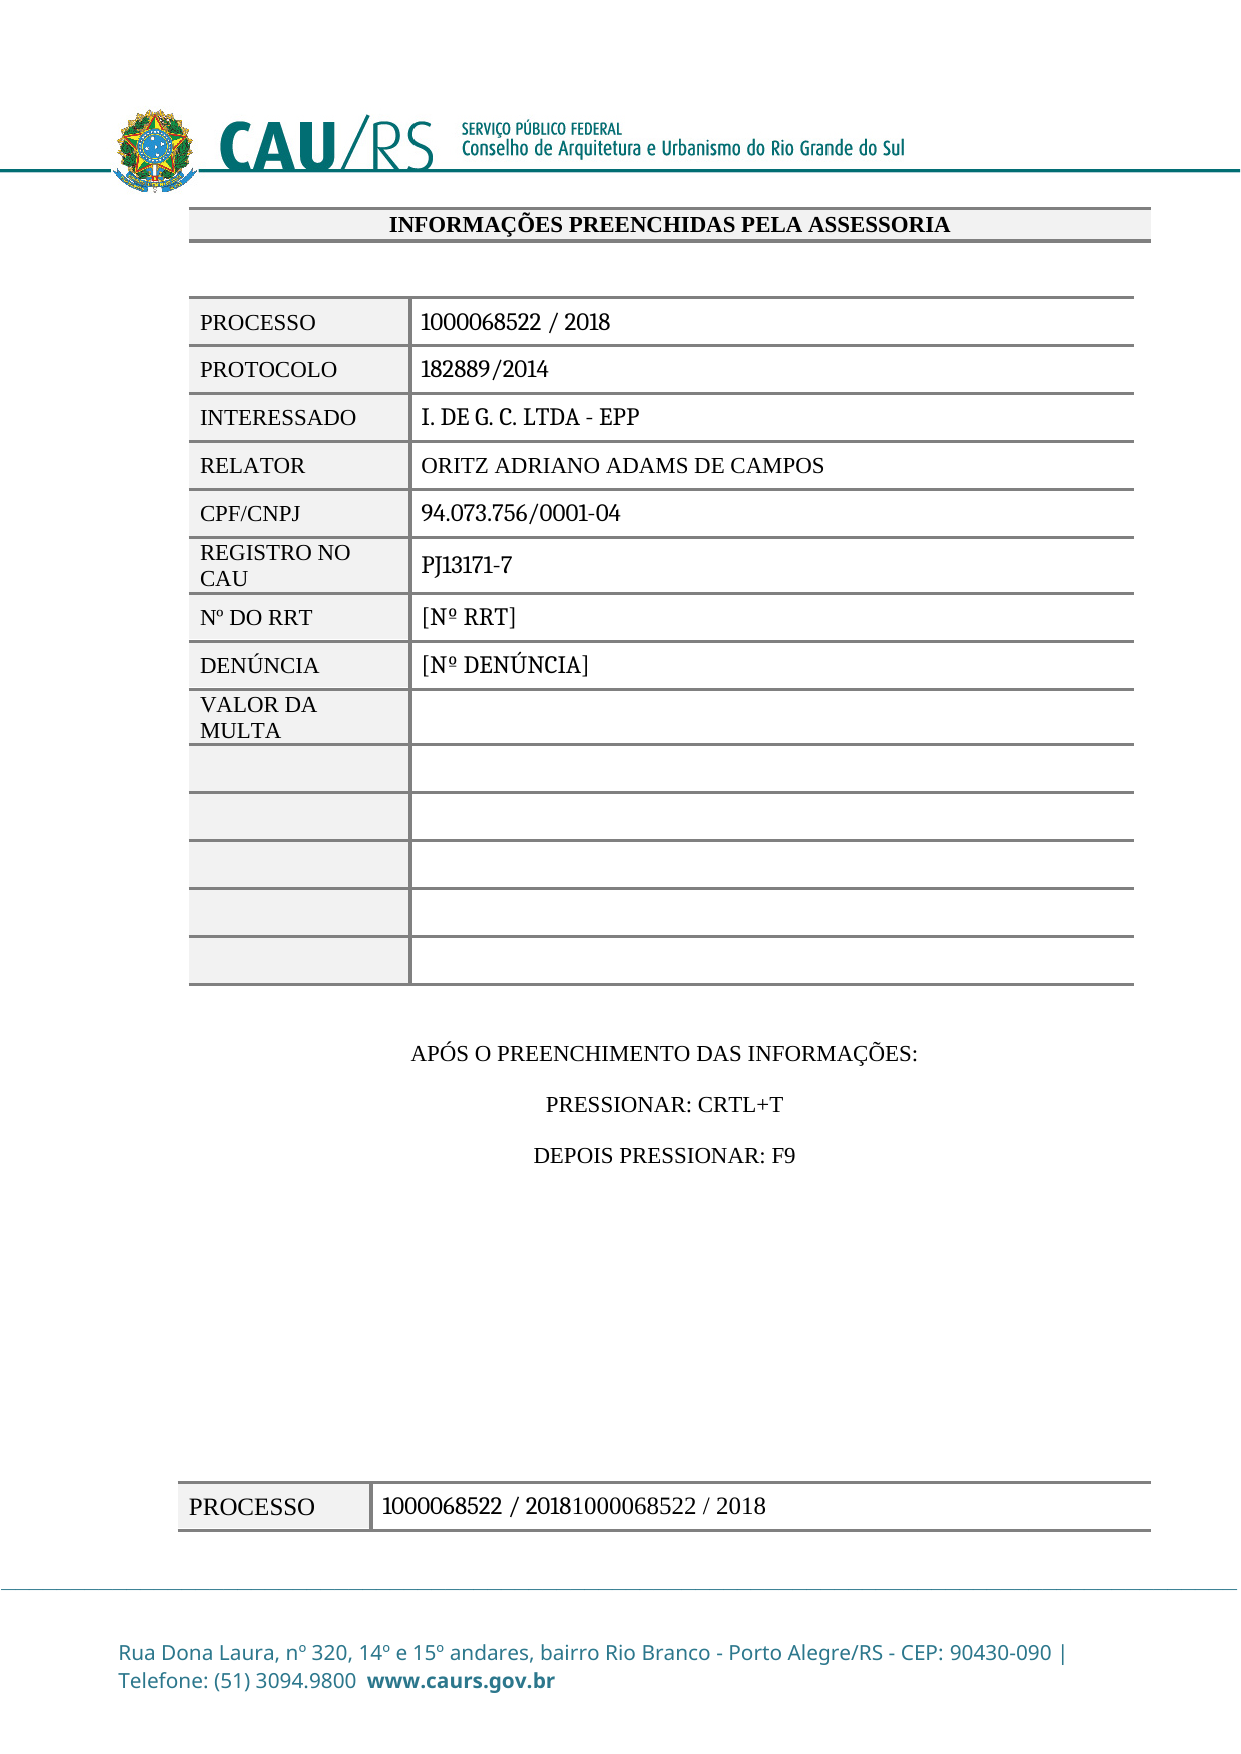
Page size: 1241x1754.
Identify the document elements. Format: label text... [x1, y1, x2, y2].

table_cell RELATOR [189, 443, 408, 488]
table_cell [189, 746, 408, 791]
table_cell [412, 395, 1133, 440]
table_cell [412, 691, 1133, 743]
table_cell Nº DO RRT [189, 595, 408, 639]
table_cell [412, 539, 1133, 592]
table_cell [189, 842, 408, 887]
table_cell [189, 890, 408, 935]
table_cell [412, 347, 1133, 392]
text APÓS O PREENCHIMENTO DAS INFORMAÇÕES: [177, 1040, 1152, 1066]
table_cell PROTOCOLO [189, 347, 408, 392]
table_cell VALOR DA MULTA [189, 691, 408, 743]
table_cell [412, 746, 1133, 791]
text PRESSIONAR: CRTL+T [177, 1091, 1152, 1117]
table_cell DENÚNCIA [189, 643, 408, 687]
table_cell REGISTRO NO CAU [189, 539, 408, 592]
table_cell [412, 491, 1133, 536]
table_cell INTERESSADO [189, 395, 408, 440]
table_cell [189, 938, 408, 983]
table_header PROCESSO [189, 299, 408, 344]
table_cell [189, 794, 408, 839]
table_cell [412, 938, 1133, 983]
table_cell [412, 842, 1133, 887]
table_cell CPF/CNPJ [189, 491, 408, 536]
table_cell [412, 890, 1133, 935]
picture [0, 43, 1241, 203]
table_cell [412, 794, 1133, 839]
table_cell [412, 443, 1133, 488]
text DEPOIS PRESSIONAR: F9 [177, 1142, 1152, 1168]
table_header INFORMAÇÕES PREENCHIDAS PELA ASSESSORIA [189, 210, 1151, 239]
table_cell [412, 595, 1133, 639]
table_header [373, 1484, 1151, 1528]
table_header PROCESSO [178, 1484, 369, 1528]
